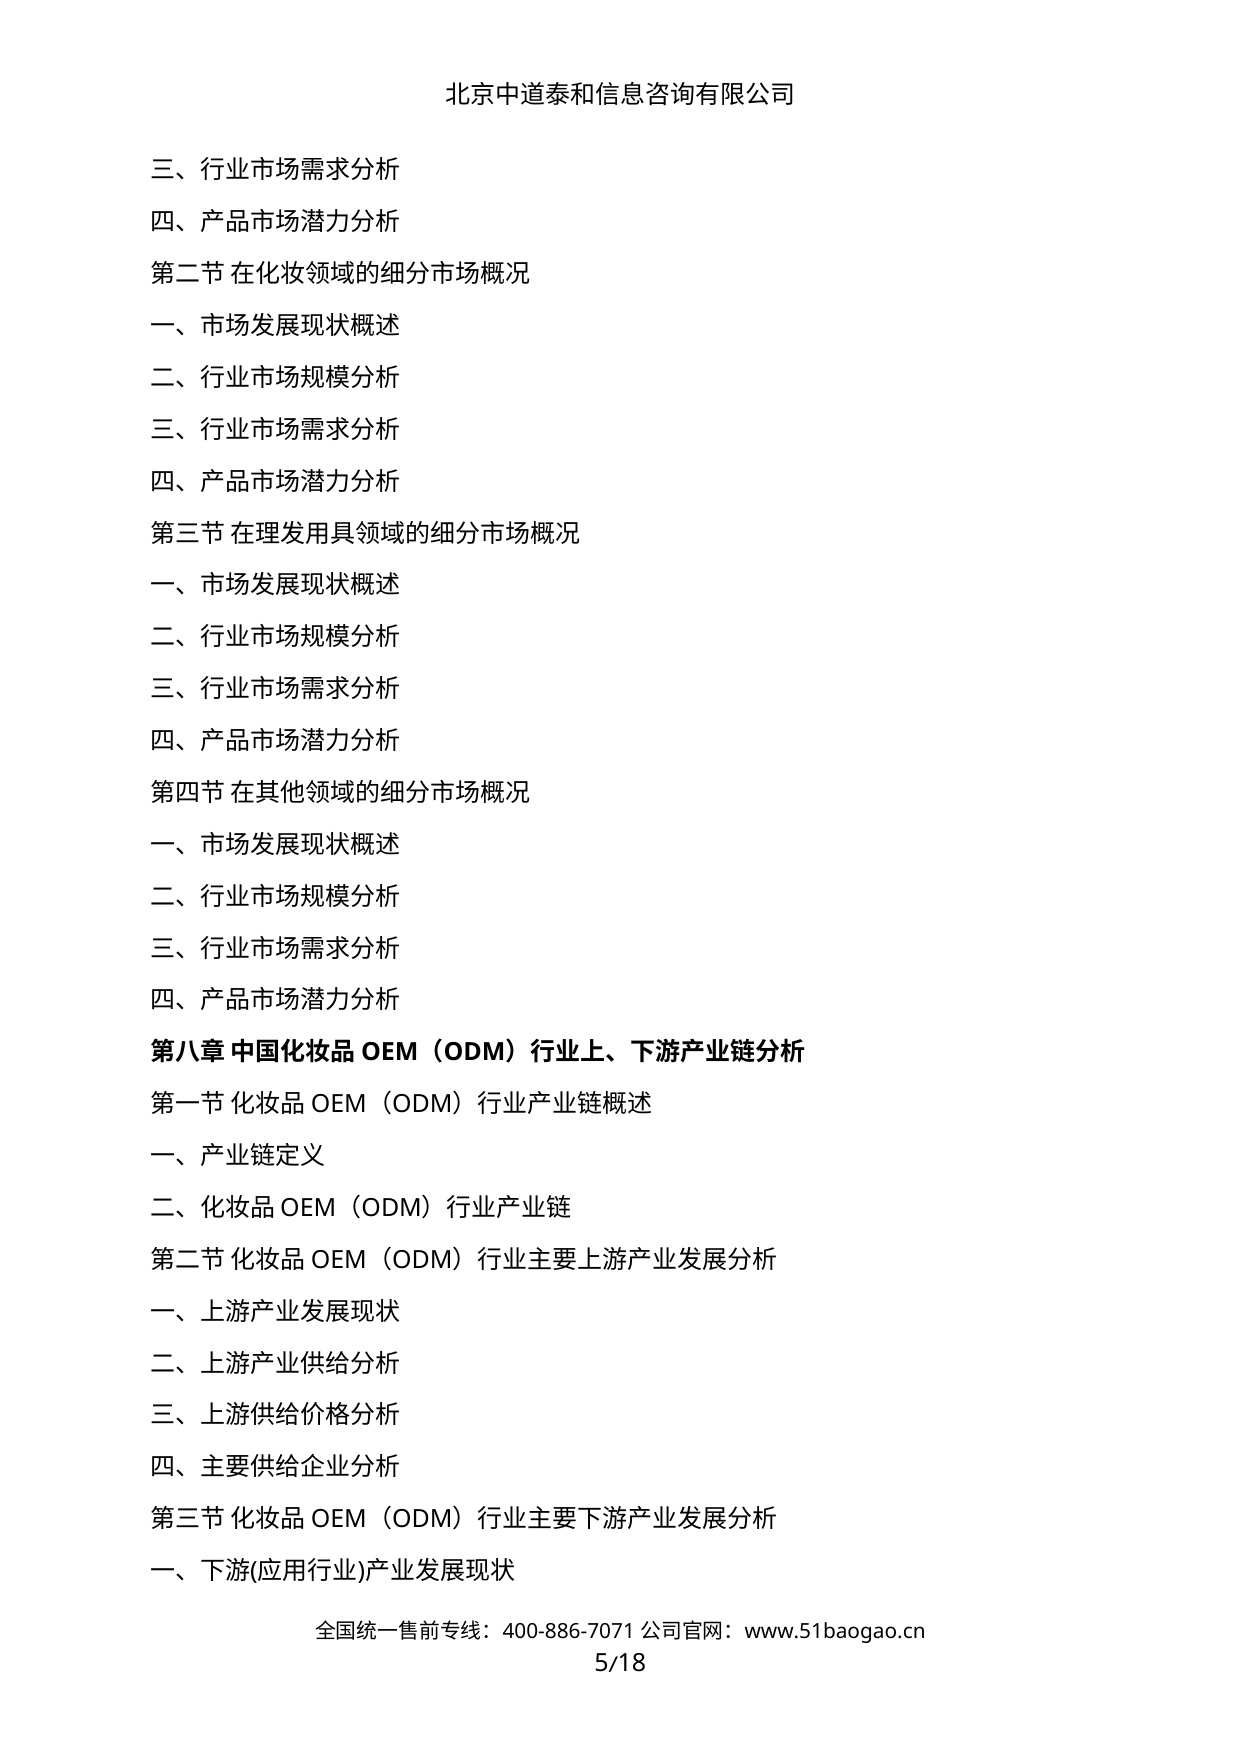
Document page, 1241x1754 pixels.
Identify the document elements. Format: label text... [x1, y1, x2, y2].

text 一、市场发展现状概述 [150, 306, 1090, 342]
text 一、下游(应用行业)产业发展现状 [150, 1551, 1090, 1587]
text 一、市场发展现状概述 [150, 824, 1090, 861]
text 三、行业市场需求分析 [150, 928, 1090, 964]
text 四、产品市场潜力分析 [150, 202, 1090, 238]
text 一、产业链定义 [150, 1136, 1090, 1172]
text 第三节 化妆品OEM（ODM）行业主要下游产业发展分析 [150, 1499, 1090, 1535]
text 四、产品市场潜力分析 [150, 980, 1090, 1016]
text 一、市场发展现状概述 [150, 565, 1090, 601]
text 三、上游供给价格分析 [150, 1395, 1090, 1431]
text 第八章 中国化妆品OEM（ODM）行业上、下游产业链分析 [150, 1032, 1090, 1068]
text 二、行业市场规模分析 [150, 357, 1090, 394]
text 四、主要供给企业分析 [150, 1447, 1090, 1483]
text 二、化妆品OEM（ODM）行业产业链 [150, 1187, 1090, 1224]
text 第三节 在理发用具领域的细分市场概况 [150, 513, 1090, 549]
text 四、产品市场潜力分析 [150, 461, 1090, 497]
text 第二节 在化妆领域的细分市场概况 [150, 254, 1090, 290]
text 三、行业市场需求分析 [150, 409, 1090, 446]
text 二、行业市场规模分析 [150, 876, 1090, 912]
text 三、行业市场需求分析 [150, 150, 1090, 186]
text 三、行业市场需求分析 [150, 669, 1090, 705]
text 第一节 化妆品OEM（ODM）行业产业链概述 [150, 1084, 1090, 1120]
text 二、上游产业供给分析 [150, 1343, 1090, 1379]
text 一、上游产业发展现状 [150, 1291, 1090, 1327]
text 第四节 在其他领域的细分市场概况 [150, 772, 1090, 809]
text 四、产品市场潜力分析 [150, 721, 1090, 757]
text 第二节 化妆品OEM（ODM）行业主要上游产业发展分析 [150, 1239, 1090, 1276]
text 二、行业市场规模分析 [150, 617, 1090, 653]
